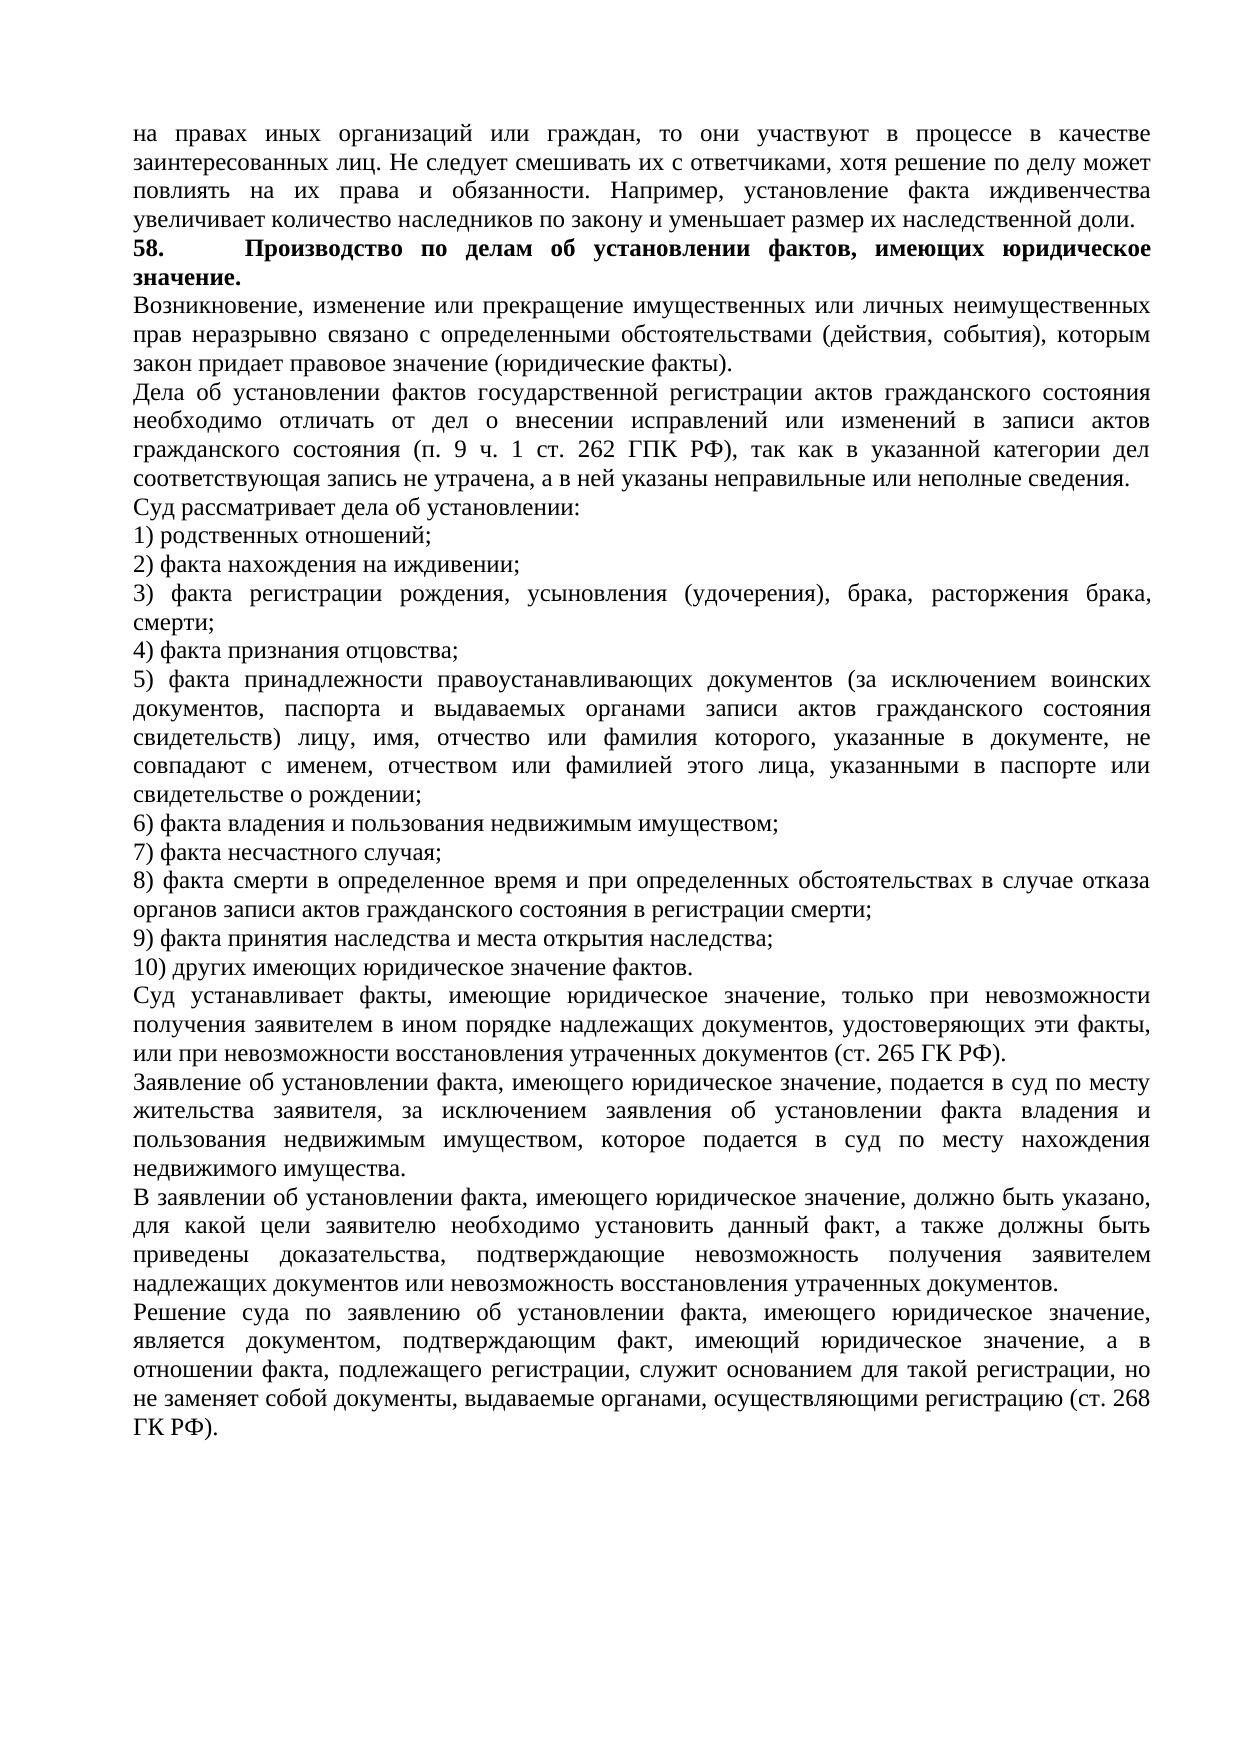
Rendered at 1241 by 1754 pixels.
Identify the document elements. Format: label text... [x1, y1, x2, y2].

text Заявление об установлении факта, имеющего юридическое значение, подается в суд по месту жительства заявителя, за исключением заявления об установлении факта владения и пользования недвижимым имуществом, которое подается в суд по месту нахождения недвижимого имущества. [133, 1067, 1152, 1182]
text 4) факта признания отцовства; [133, 636, 1152, 664]
text 3) факта регистрации рождения, усыновления (удочерения), брака, расторжения брака, смерти; [133, 578, 1152, 636]
text В заявлении об установлении факта, имеющего юридическое значение, должно быть указано, для какой цели заявителю необходимо установить данный факт, а также должны быть приведены доказательства, подтверждающие невозможность получения заявителем надлежащих документов или невозможность восстановления утраченных документов. [133, 1182, 1152, 1297]
text Дела об установлении фактов государственной регистрации актов гражданского состояния необходимо отличать от дел о внесении исправлений или изменений в записи актов гражданского состояния (п. 9 ч. 1 ст. 262 ГПК РФ), так как в указанной категории дел соответствующая запись не утрачена, а в ней указаны неправильные или неполные сведения. [133, 377, 1152, 492]
text 6) факта владения и пользования недвижимым имуществом; [133, 808, 1152, 837]
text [133, 118, 1152, 233]
text 5) факта принадлежности правоустанавливающих документов (за исключением воинских документов, паспорта и выдаваемых органами записи актов гражданского состояния свидетельств) лицу, имя, отчество или фамилия которого, указанные в документе, не совпадают с именем, отчеством или фамилией этого лица, указанными в паспорте или свидетельстве о рождении; [133, 664, 1152, 808]
text 2) факта нахождения на иждивении; [133, 549, 1152, 578]
text 7) факта несчастного случая; [133, 837, 1152, 866]
text 8) факта смерти в определенное время и при определенных обстоятельствах в случае отказа органов записи актов гражданского состояния в регистрации смерти; [133, 866, 1152, 923]
text Решение суда по заявлению об установлении факта, имеющего юридическое значение, является документом, подтверждающим факт, имеющий юридическое значение, а в отношении факта, подлежащего регистрации, служит основанием для такой регистрации, но не заменяет собой документы, выдаваемые органами, осуществляющими регистрацию (ст. 268 ГК РФ). [133, 1297, 1152, 1441]
text Суд устанавливает факты, имеющие юридическое значение, только при невозможности получения заявителем в ином порядке надлежащих документов, удостоверяющих эти факты, или при невозможности восстановления утраченных документов (ст. 265 ГК РФ). [133, 981, 1152, 1067]
text Суд рассматривает дела об установлении: [133, 492, 1152, 521]
text 9) факта принятия наследства и места открытия наследства; [133, 923, 1152, 952]
text 1) родственных отношений; [133, 521, 1152, 549]
text Возникновение, изменение или прекращение имущественных или личных неимущественных прав неразрывно связано с определенными обстоятельствами (действия, события), которым закон придает правовое значение (юридические факты). [133, 291, 1152, 377]
text 10) других имеющих юридическое значение фактов. [133, 952, 1152, 981]
text 58. Производство по делам об установлении фактов, имеющих юридическое значение. [133, 233, 1152, 291]
